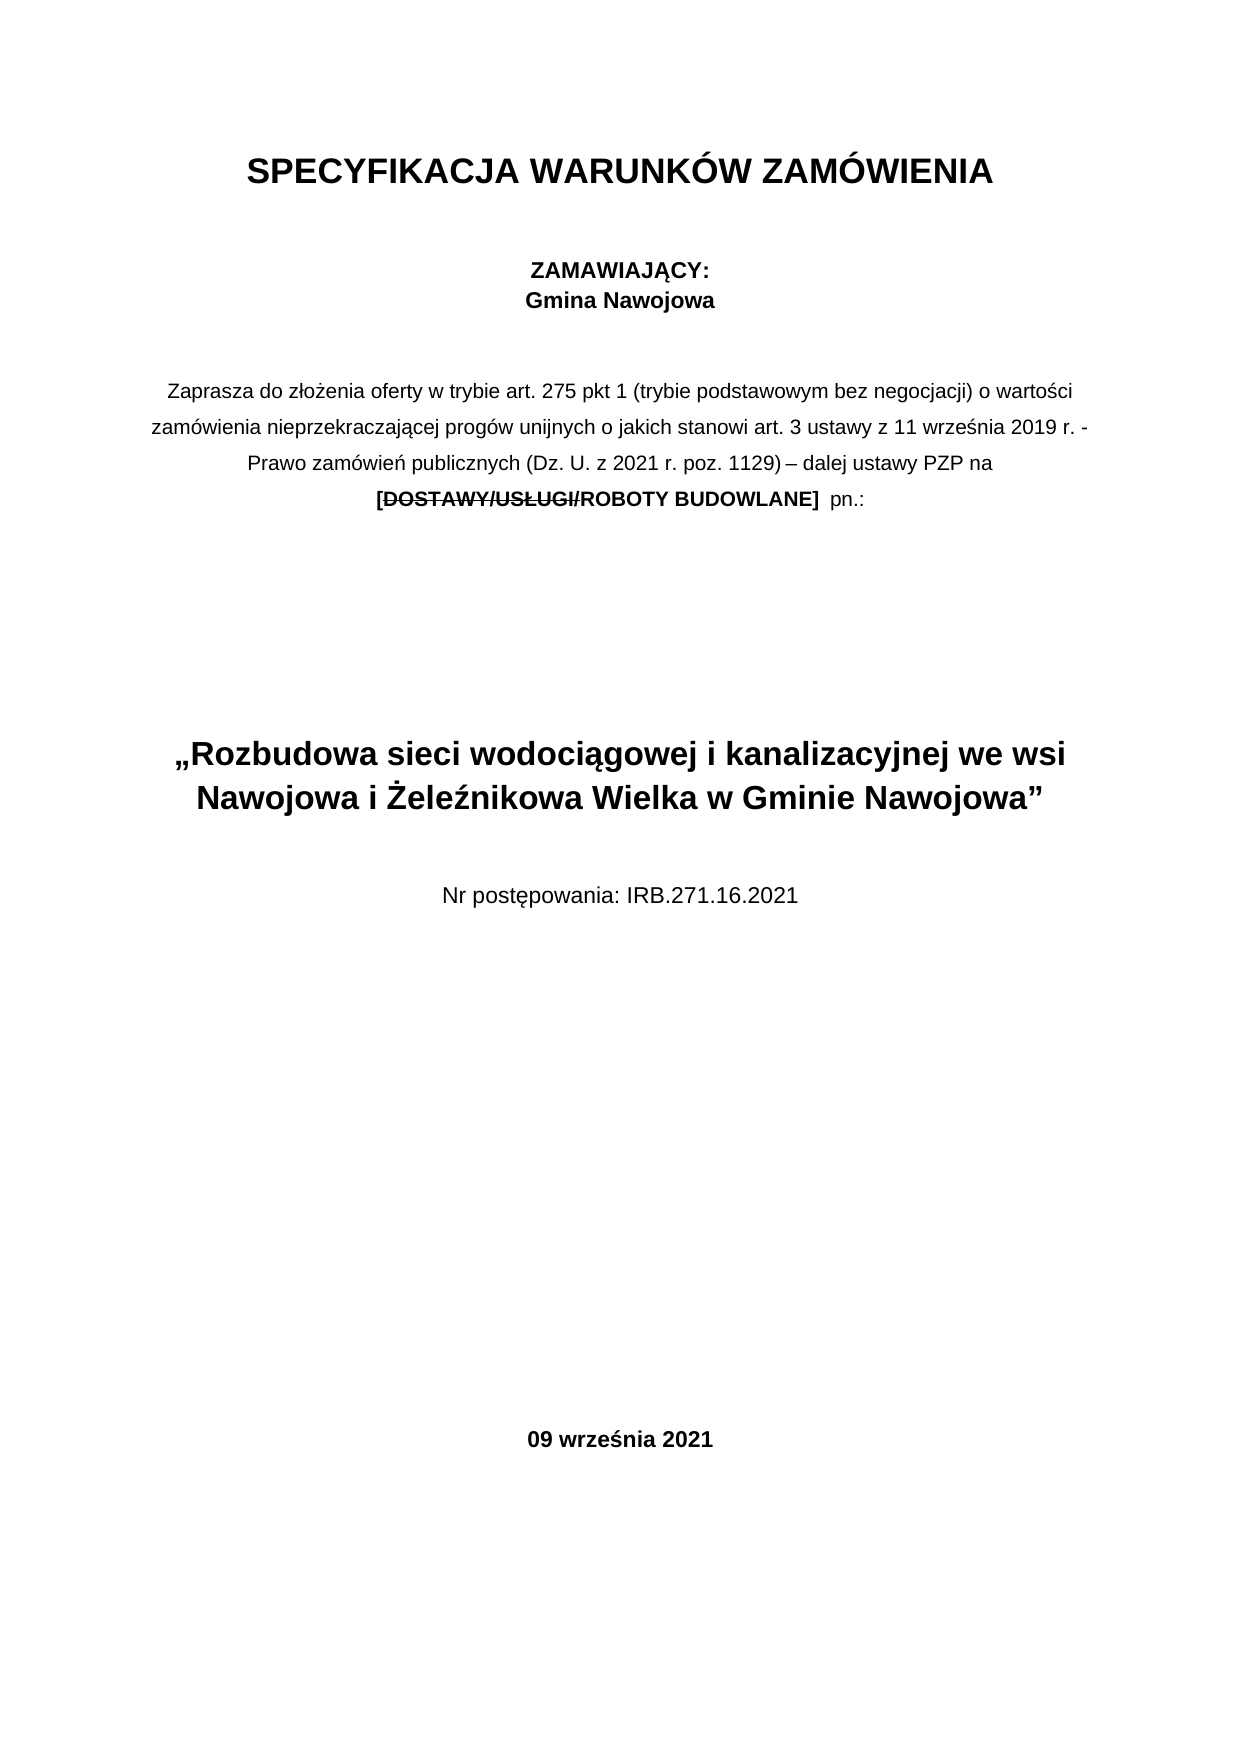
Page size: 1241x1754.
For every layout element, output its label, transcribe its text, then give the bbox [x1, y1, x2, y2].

text „Rozbudowa sieci wodociągowej i kanalizacyjnej we wsi Nawojowa i Żeleźnikowa Wielka w Gminie Nawojowa” [150, 734, 1090, 816]
text Nr postępowania: IRB.271.16.2021 [150, 882, 1090, 909]
text ZAMAWIAJĄCY: [150, 257, 1090, 283]
text Gmina Nawojowa [150, 287, 1090, 314]
text 09 września 2021 [150, 1426, 1090, 1453]
text SPECYFIKACJA WARUNKÓW ZAMÓWIENIA [150, 150, 1090, 191]
text Zaprasza do złożenia oferty w trybie art. 275 pkt 1 (trybie podstawowym bez negocjacji) o wartości zamówienia nieprzekraczającej progów unijnych o jakich stanowi art. 3 ustawy z 11 września 2019 r. - Prawo zamówień publicznych (Dz. U. z 2021 r. poz. 1129) – dalej ustawy PZP na [DOSTAWY/USŁUGI/ROBOTY BUDOWLANE] pn.: [150, 378, 1090, 510]
